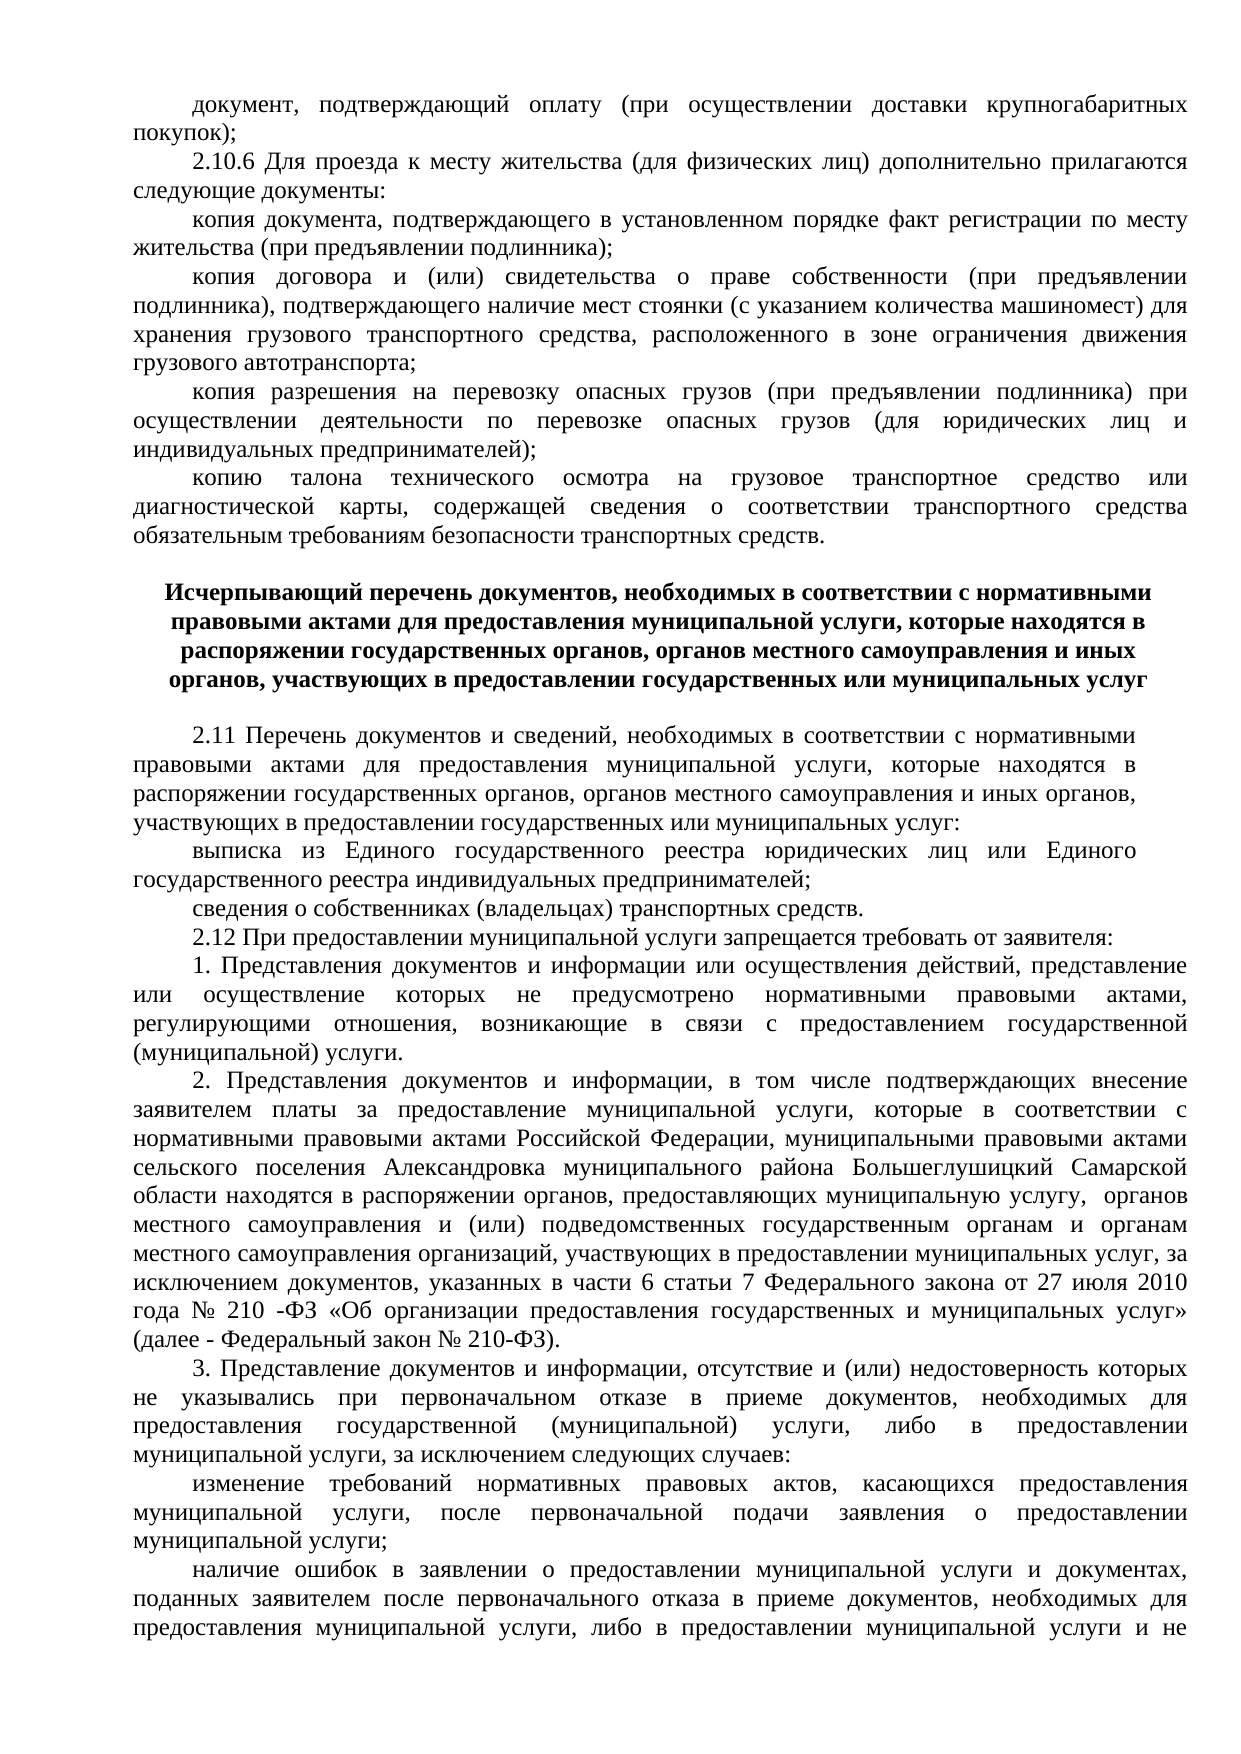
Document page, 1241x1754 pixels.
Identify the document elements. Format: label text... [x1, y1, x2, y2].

text Исчерпывающий перечень документов, необходимых в соответствии с нормативными правовыми актами для предоставления муниципальной услуги, которые находятся в распоряжении государственных органов, органов местного самоуправления и иных органов, участвующих в предоставлении государственных или муниципальных услуг [133, 577, 1184, 692]
text выписка из Единого государственного реестра юридических лиц или Единого государственного реестра индивидуальных предпринимателей; [133, 835, 1137, 893]
text 2.10.6 Для проезда к месту жительства (для физических лиц) дополнительно прилагаются следующие документы: [133, 146, 1188, 204]
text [133, 1554, 1188, 1640]
text сведения о собственниках (владельцах) транспортных средств. [133, 893, 1188, 922]
text 1. Представления документов и информации или осуществления действий, представление или осуществление которых не предусмотрено нормативными правовыми актами, регулирующими отношения, возникающие в связи с предоставлением государственной (муниципальной) услуги. [133, 950, 1188, 1065]
text 2.12 При предоставлении муниципальной услуги запрещается требовать от заявителя: [133, 922, 1188, 950]
text копия документа, подтверждающего в установленном порядке факт регистрации по месту жительства (при предъявлении подлинника); [133, 204, 1188, 261]
text 2.11 Перечень документов и сведений, необходимых в соответствии с нормативными правовыми актами для предоставления муниципальной услуги, которые находятся в распоряжении государственных органов, органов местного самоуправления и иных органов, участвующих в предоставлении государственных или муниципальных услуг: [133, 720, 1137, 835]
text копию талона технического осмотра на грузовое транспортное средство или диагностической карты, содержащей сведения о соответствии транспортного средства обязательным требованиям безопасности транспортных средств. [133, 462, 1188, 549]
text 3. Представление документов и информации, отсутствие и (или) недостоверность которых не указывались при первоначальном отказе в приеме документов, необходимых для предоставления государственной (муниципальной) услуги, либо в предоставлении муниципальной услуги, за исключением следующих случаев: [133, 1353, 1188, 1468]
text копия разрешения на перевозку опасных грузов (при предъявлении подлинника) при осуществлении деятельности по перевозке опасных грузов (для юридических лиц и индивидуальных предпринимателей); [133, 376, 1188, 462]
text копия договора и (или) свидетельства о праве собственности (при предъявлении подлинника), подтверждающего наличие мест стоянки (с указанием количества машиномест) для хранения грузового транспортного средства, расположенного в зоне ограничения движения грузового автотранспорта; [133, 261, 1188, 376]
text изменение требований нормативных правовых актов, касающихся предоставления муниципальной услуги, после первоначальной подачи заявления о предоставлении муниципальной услуги; [133, 1468, 1188, 1554]
text документ, подтверждающий оплату (при осуществлении доставки крупногабаритных покупок); [133, 89, 1188, 146]
text 2. Представления документов и информации, в том числе подтверждающих внесение заявителем платы за предоставление муниципальной услуги, которые в соответствии с нормативными правовыми актами Российской Федерации, муниципальными правовыми актами сельского поселения Александровка муниципального района Большеглушицкий Самарской области находятся в распоряжении органов, предоставляющих муниципальную услугу, органов местного самоуправления и (или) подведомственных государственным органам и органам местного самоуправления организаций, участвующих в предоставлении муниципальных услуг, за исключением документов, указанных в части 6 статьи 7 Федерального закона от 27 июля 2010 года № 210 -ФЗ «Об организации предоставления государственных и муниципальных услуг» (далее - Федеральный закон № 210-ФЗ). [133, 1065, 1188, 1353]
